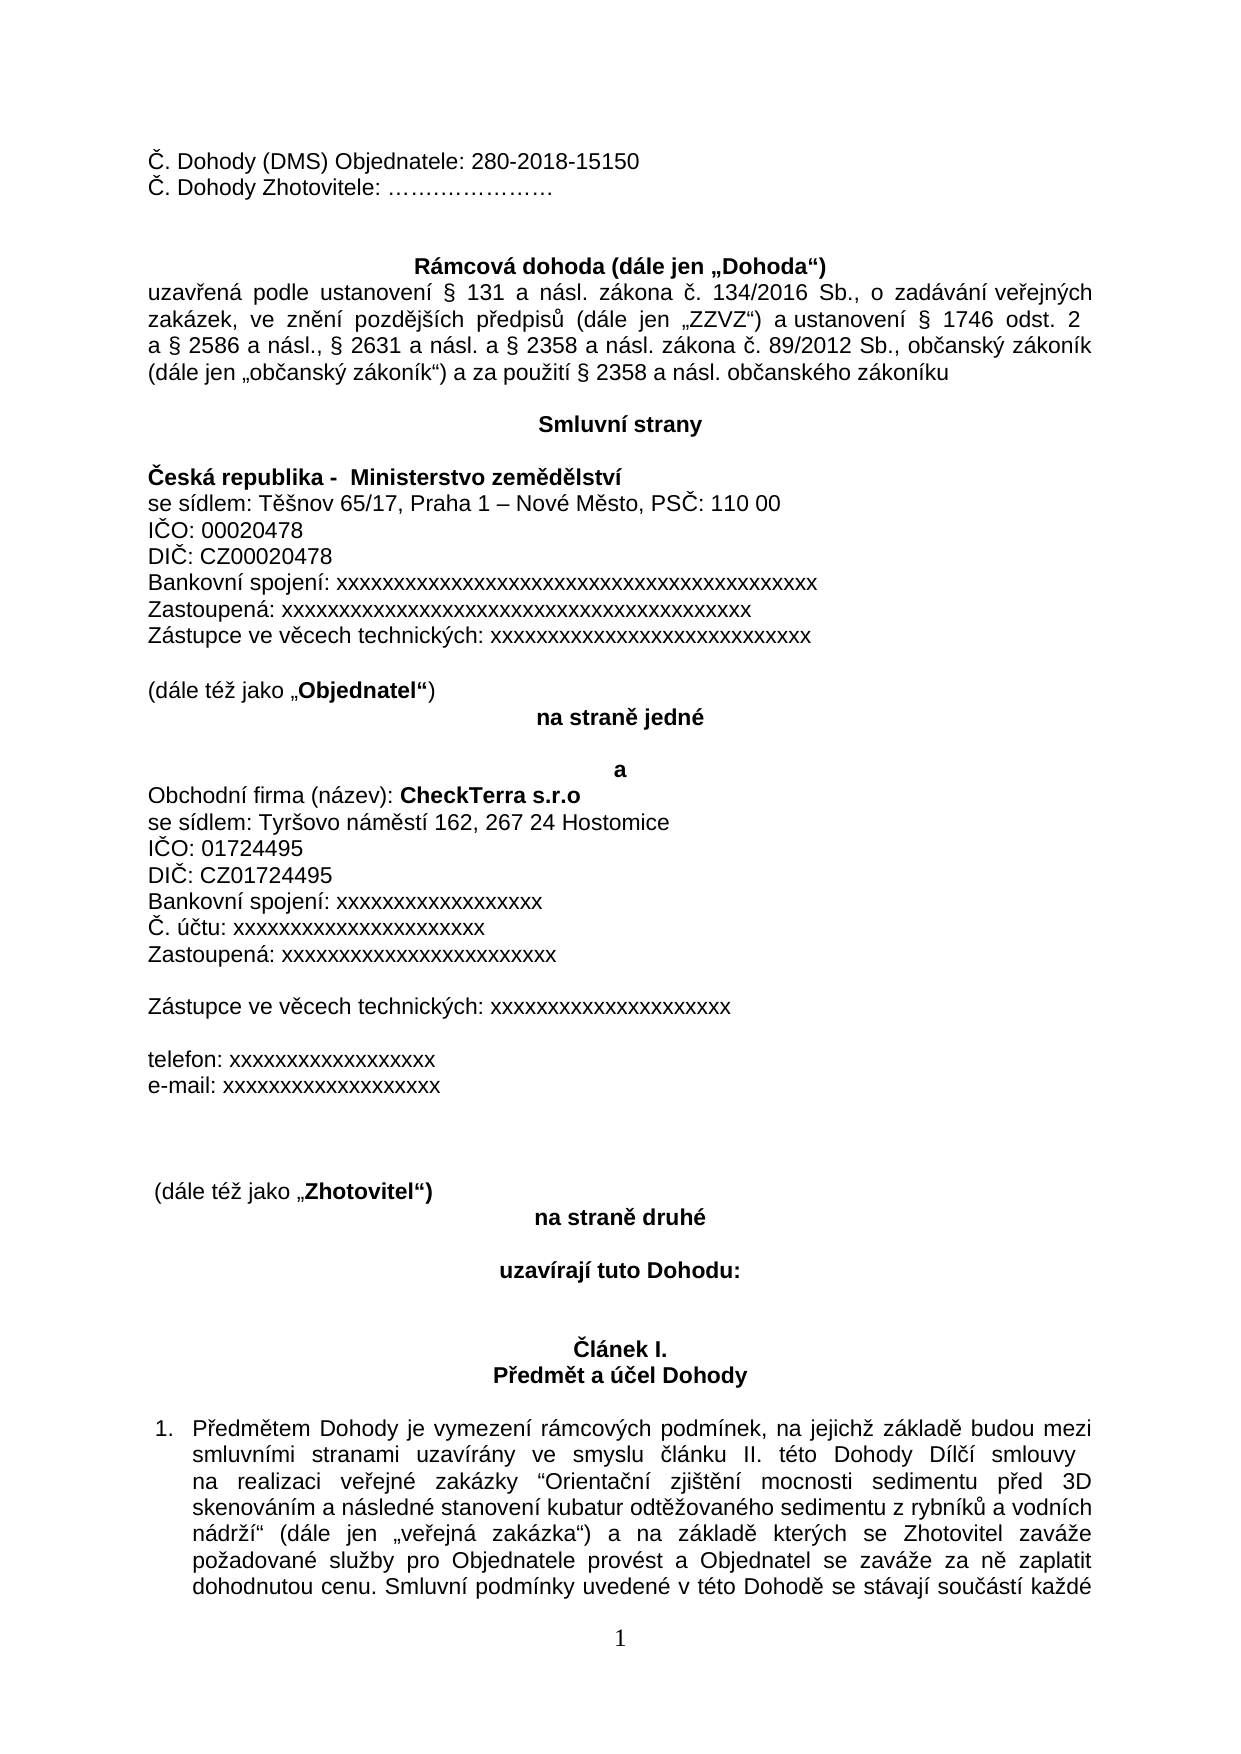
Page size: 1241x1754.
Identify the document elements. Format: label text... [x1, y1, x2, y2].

text Předmět a účel Dohody [148, 1362, 1093, 1389]
text Článek I. [148, 1336, 1093, 1362]
text e-mail: xxxxxxxxxxxxxxxxxxx [148, 1072, 1093, 1099]
text Č. Dohody Zhotovitele: …….…………… [148, 174, 1093, 200]
text Zástupce ve věcech technických: xxxxxxxxxxxxxxxxxxxxxxxxxxxx [148, 622, 1093, 648]
text DIČ: CZ00020478 [148, 543, 1093, 569]
text se sídlem: Tyršovo náměstí 162, 267 24 Hostomice [148, 809, 1093, 835]
text IČO: 00020478 [148, 517, 1093, 543]
text Zastoupená: xxxxxxxxxxxxxxxxxxxxxxxxxxxxxxxxxxxxxxxxx [148, 596, 1093, 622]
text Obchodní firma (název): CheckTerra s.r.o [148, 782, 1093, 809]
text Bankovní spojení: xxxxxxxxxxxxxxxxxxxxxxxxxxxxxxxxxxxxxxxxxx [148, 569, 1093, 596]
text se sídlem: Těšnov 65/17, Praha 1 – Nové Město, PSČ: 110 00 [148, 490, 1093, 517]
text Č. účtu: xxxxxxxxxxxxxxxxxxxxxx [148, 914, 1093, 941]
subtitle Smluvní strany [148, 411, 1093, 437]
text a [148, 756, 1093, 782]
text Zástupce ve věcech technických: xxxxxxxxxxxxxxxxxxxxx [148, 993, 1093, 1020]
text telefon: xxxxxxxxxxxxxxxxxx [148, 1046, 1093, 1072]
text uzavřená podle ustanovení § 131 a násl. zákona č. 134/2016 Sb., o zadávání veřejných zakázek, ve znění pozdějších předpisů (dále jen „ZZVZ“) a ustanovení § 1746 odst. 2 a § 2586 a násl., § 2631 a násl. a § 2358 a násl. zákona č. 89/2012 Sb., občanský zákoník (dále jen „občanský zákoník“) a za použití § 2358 a násl. občanského zákoníku [148, 279, 1093, 385]
text (dále též jako „Objednatel“) [148, 677, 1093, 703]
text na straně druhé [148, 1204, 1093, 1231]
text Č. Dohody (DMS) Objednatele: 280-2018-15150 [148, 148, 1093, 174]
text DIČ: CZ01724495 [148, 862, 1093, 888]
text Rámcová dohoda (dále jen „Dohoda“) [148, 253, 1093, 279]
text na straně jedné [148, 703, 1093, 730]
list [154, 1415, 1093, 1599]
text Bankovní spojení: xxxxxxxxxxxxxxxxxx [148, 888, 1093, 914]
text IČO: 01724495 [148, 835, 1093, 862]
text uzavírají tuto Dohodu: [148, 1257, 1093, 1283]
text Zastoupená: xxxxxxxxxxxxxxxxxxxxxxxx [148, 941, 1093, 967]
text Česká republika - Ministerstvo zemědělství [148, 464, 1093, 490]
text (dále též jako „Zhotovitel“) [148, 1178, 1093, 1204]
